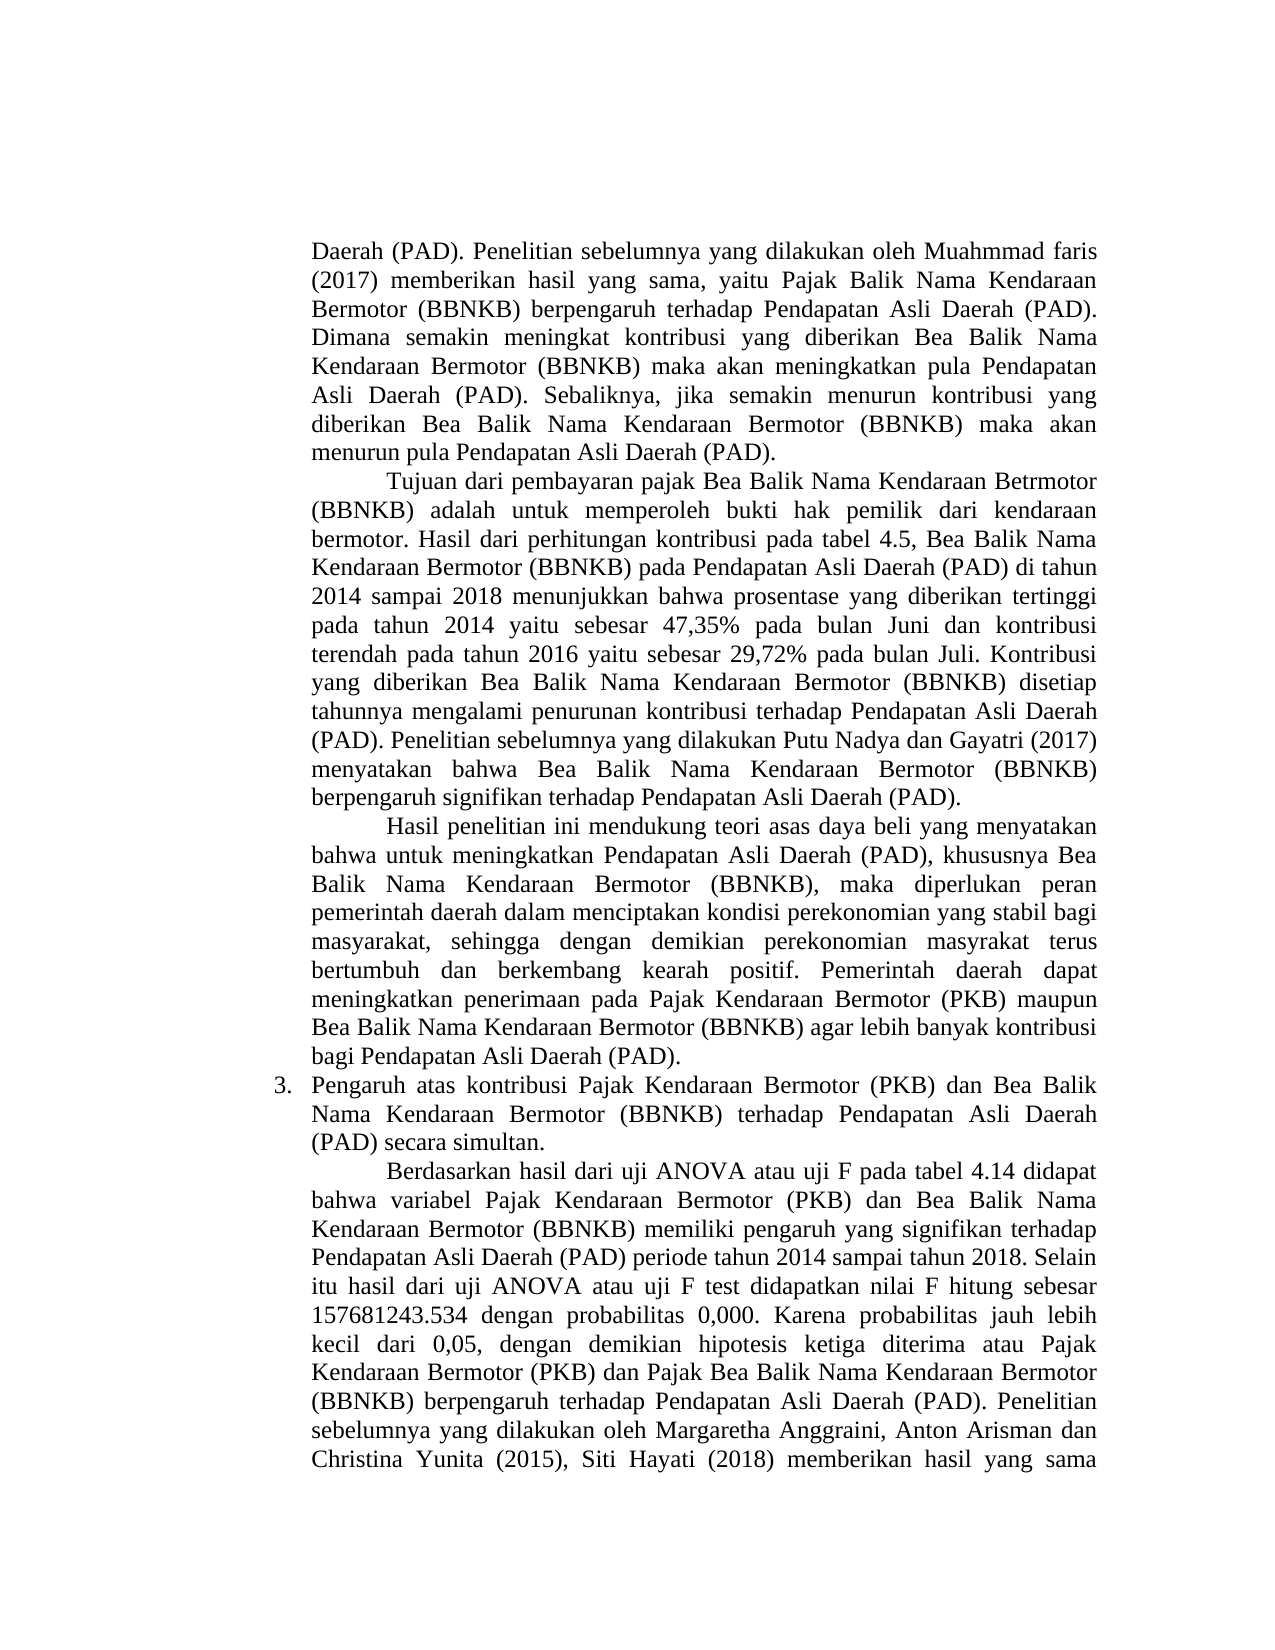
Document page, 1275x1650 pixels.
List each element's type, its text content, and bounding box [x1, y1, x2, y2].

list Hasil penelitian ini mendukung teori asas daya beli yang menyatakan bahwa untuk meningkatkan Pendapatan Asli Daerah (PAD), khususnya Bea Balik Nama Kendaraan Bermotor (BBNKB), maka diperlukan peran pemerintah daerah dalam menciptakan kondisi perekonomian yang stabil bagi masyarakat, sehingga dengan demikian perekonomian masyrakat terus bertumbuh dan berkembang kearah positif. Pemerintah daerah dapat meningkatkan penerimaan pada Pajak Kendaraan Bermotor (PKB) maupun Bea Balik Nama Kendaraan Bermotor (BBNKB) agar lebih banyak kontribusi bagi Pendapatan Asli Daerah (PAD). [311, 811, 1098, 1070]
list Tujuan dari pembayaran pajak Bea Balik Nama Kendaraan Betrmotor (BBNKB) adalah untuk memperoleh bukti hak pemilik dari kendaraan bermotor. Hasil dari perhitungan kontribusi pada tabel 4.5, Bea Balik Nama Kendaraan Bermotor (BBNKB) pada Pendapatan Asli Daerah (PAD) di tahun 2014 sampai 2018 menunjukkan bahwa prosentase yang diberikan tertinggi pada tahun 2014 yaitu sebesar 47,35% pada bulan Juni dan kontribusi terendah pada tahun 2016 yaitu sebesar 29,72% pada bulan Juli. Kontribusi yang diberikan Bea Balik Nama Kendaraan Bermotor (BBNKB) disetiap tahunnya mengalami penurunan kontribusi terhadap Pendapatan Asli Daerah (PAD). Penelitian sebelumnya yang dilakukan Putu Nadya dan Gayatri (2017) menyatakan bahwa Bea Balik Nama Kendaraan Bermotor (BBNKB) berpengaruh signifikan terhadap Pendapatan Asli Daerah (PAD). [311, 466, 1098, 811]
list Pengaruh atas kontribusi Pajak Kendaraan Bermotor (PKB) dan Bea Balik Nama Kendaraan Bermotor (BBNKB) terhadap Pendapatan Asli Daerah (PAD) secara simultan. [274, 1070, 1098, 1156]
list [311, 1156, 1098, 1472]
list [311, 236, 1098, 466]
